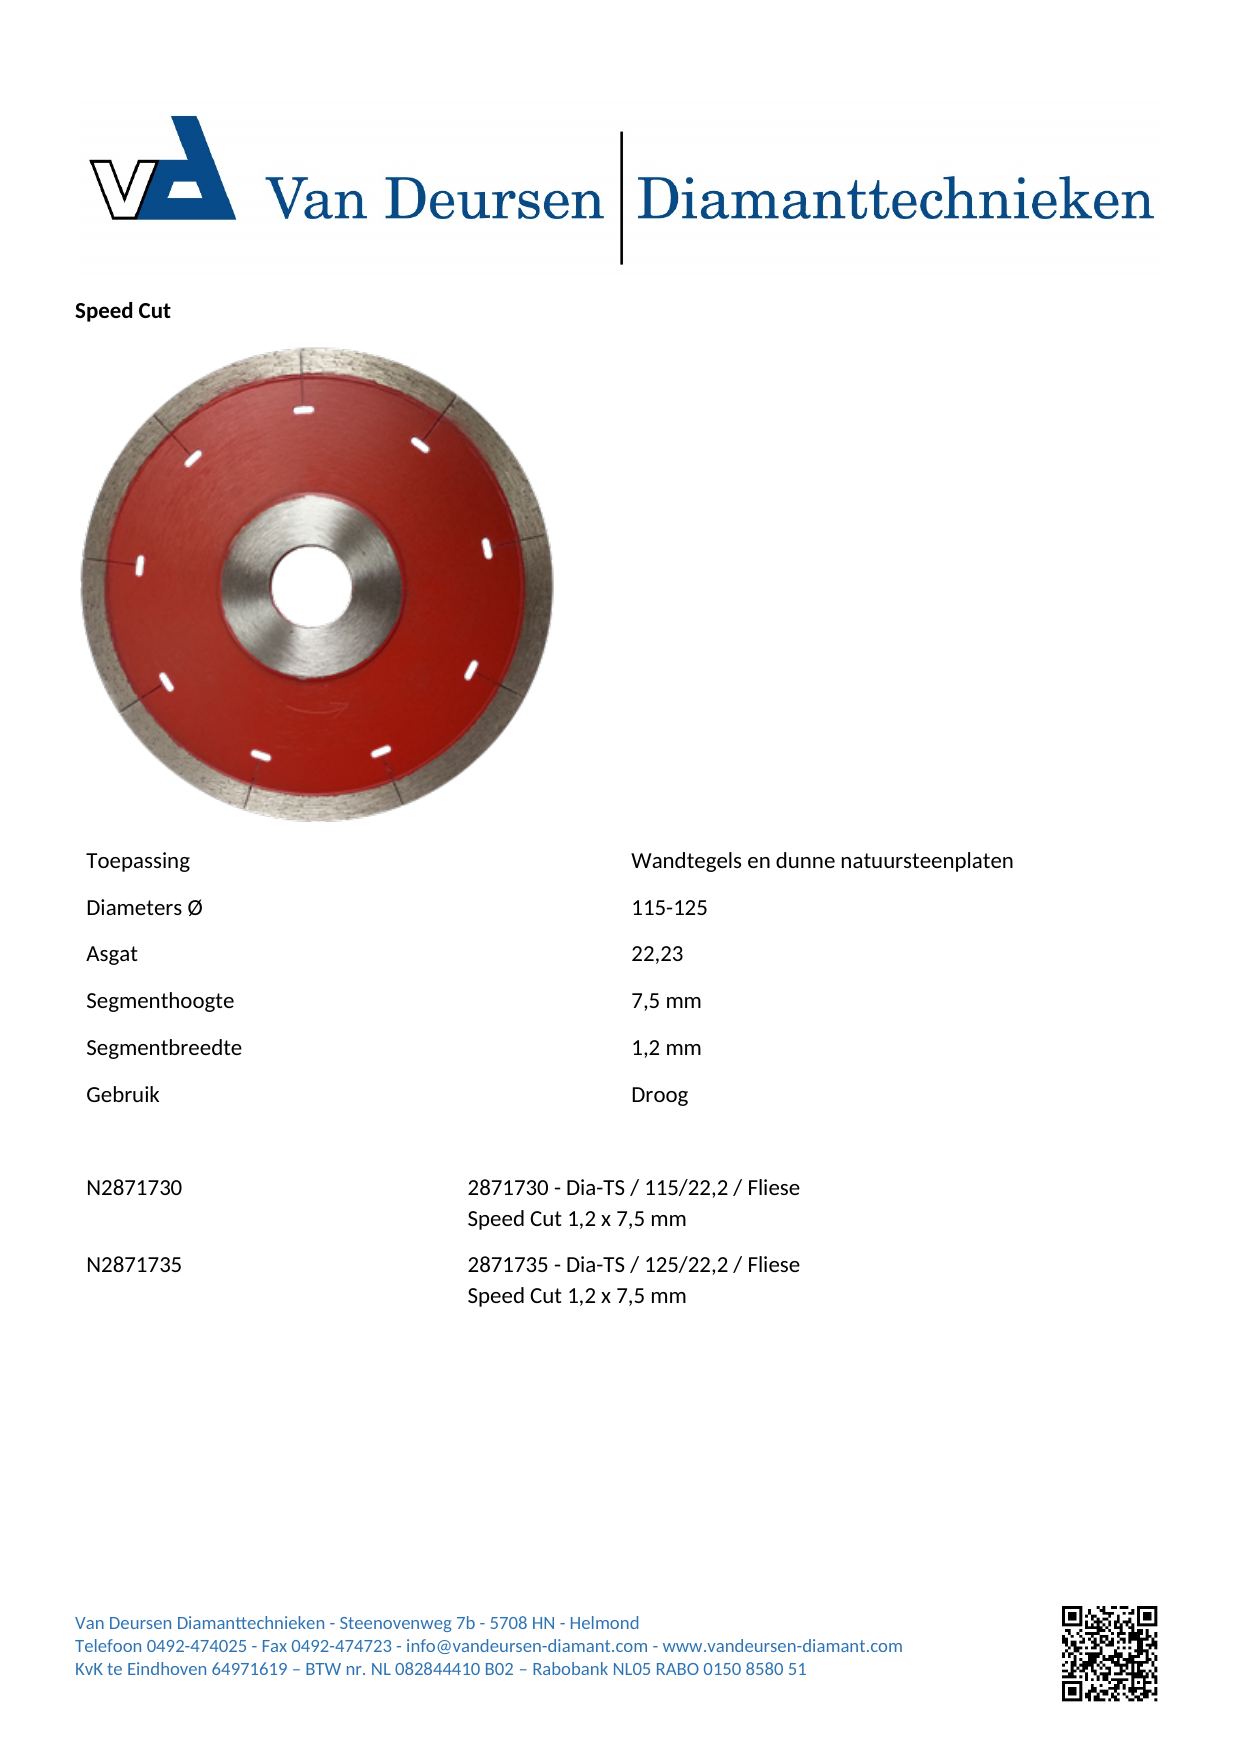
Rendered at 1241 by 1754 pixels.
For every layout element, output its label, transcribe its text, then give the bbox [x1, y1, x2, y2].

picture [75, 101, 1166, 277]
table_header Wandtegels en dunne natuursteenplaten [620, 846, 1165, 893]
table_cell 1,2 mm [620, 1033, 1165, 1080]
table_cell N2871735 [75, 1251, 456, 1327]
table_cell Segmentbreedte [75, 1033, 620, 1080]
table_header N2871730 [75, 1174, 456, 1251]
table_cell 22,23 [620, 940, 1165, 986]
table_header Toepassing [75, 846, 620, 893]
table_cell 2871735 - Dia-TS / 125/22,2 / Fliese Speed Cut 1,2 x 7,5 mm [456, 1251, 837, 1327]
table_cell 7,5 mm [620, 986, 1165, 1033]
table_cell 115-125 [620, 893, 1165, 939]
table_cell Asgat [75, 940, 620, 986]
text Speed Cut [75, 296, 1165, 324]
table_cell Droog [620, 1080, 1165, 1127]
picture [1059, 1603, 1160, 1704]
table_cell Gebruik [75, 1080, 620, 1127]
table_cell Diameters Ø [75, 893, 620, 939]
table_header 2871730 - Dia-TS / 115/22,2 / Fliese Speed Cut 1,2 x 7,5 mm [456, 1174, 837, 1251]
table_cell Segmenthoogte [75, 986, 620, 1033]
